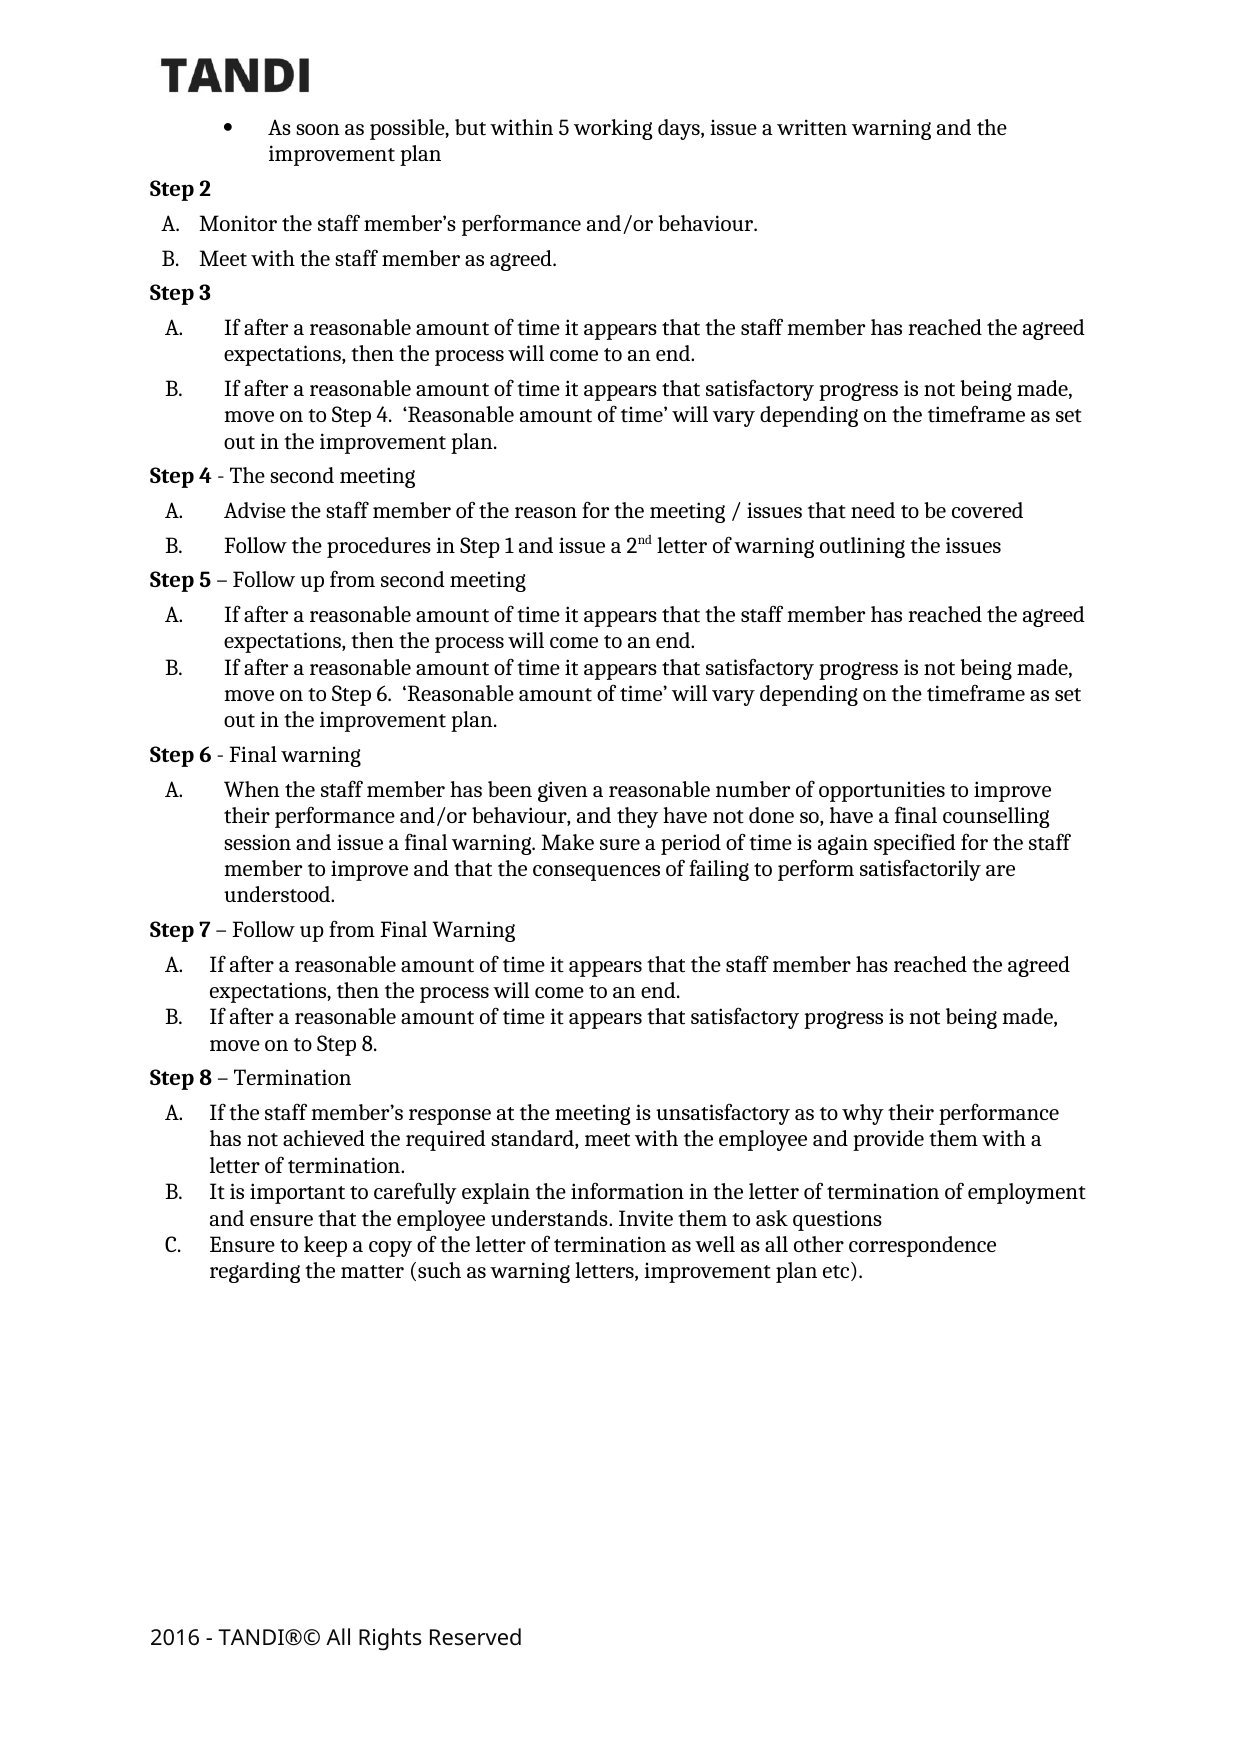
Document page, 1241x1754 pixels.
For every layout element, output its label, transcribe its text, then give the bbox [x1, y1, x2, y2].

list If after a reasonable amount of time it appears that satisfactory progress is not being made, move on to Step 8. [165, 1004, 1090, 1057]
text Step 4 - The second meeting [150, 463, 1090, 489]
list Meet with the staff member as agreed. [161, 245, 1090, 272]
list If after a reasonable amount of time it appears that the staff member has reached the agreed expectations, then the process will come to an end. [165, 315, 1090, 367]
text Step 7 – Follow up from Final Warning [150, 917, 1090, 943]
text Step 8 – Termination [150, 1065, 1090, 1092]
list Ensure to keep a copy of the letter of termination as well as all other correspondence regarding the matter (such as warning letters, improvement plan etc). [165, 1232, 1090, 1284]
list Monitor the staff member’s performance and/or behaviour. [161, 211, 1090, 237]
list As soon as possible, but within 5 working days, issue a written warning and the improvement plan [224, 115, 1090, 168]
list If after a reasonable amount of time it appears that the staff member has reached the agreed expectations, then the process will come to an end. [165, 951, 1090, 1004]
list When the staff member has been given a reasonable number of opportunities to improve their performance and/or behaviour, and they have not done so, have a final counselling session and issue a final warning. Make sure a period of time is again specified for the staff member to improve and that the consequences of failing to perform satisfactorily are understood. [165, 777, 1090, 908]
list If after a reasonable amount of time it appears that satisfactory progress is not being made, move on to Step 6. ‘Reasonable amount of time’ will vary depending on the timeframe as set out in the improvement plan. [165, 654, 1090, 734]
list Advise the staff member of the reason for the meeting / issues that need to be covered [165, 498, 1090, 524]
text Step 5 – Follow up from second meeting [150, 567, 1090, 593]
list If after a reasonable amount of time it appears that the staff member has reached the agreed expectations, then the process will come to an end. [165, 602, 1090, 654]
text Step 3 [150, 280, 1090, 306]
list Follow the procedures in Step 1 and issue a 2nd letter of warning outlining the issues [165, 532, 1090, 559]
picture [150, 44, 324, 103]
list If after a reasonable amount of time it appears that satisfactory progress is not being made, move on to Step 4. ‘Reasonable amount of time’ will vary depending on the timeframe as set out in the improvement plan. [165, 376, 1090, 455]
list If the staff member’s response at the meeting is unsatisfactory as to why their performance has not achieved the required standard, meet with the employee and provide them with a letter of termination. [165, 1100, 1090, 1179]
text Step 2 [150, 176, 1090, 202]
list It is important to carefully explain the information in the letter of termination of employment and ensure that the employee understands. Invite them to ask questions [165, 1179, 1090, 1232]
text Step 6 - Final warning [150, 742, 1090, 768]
